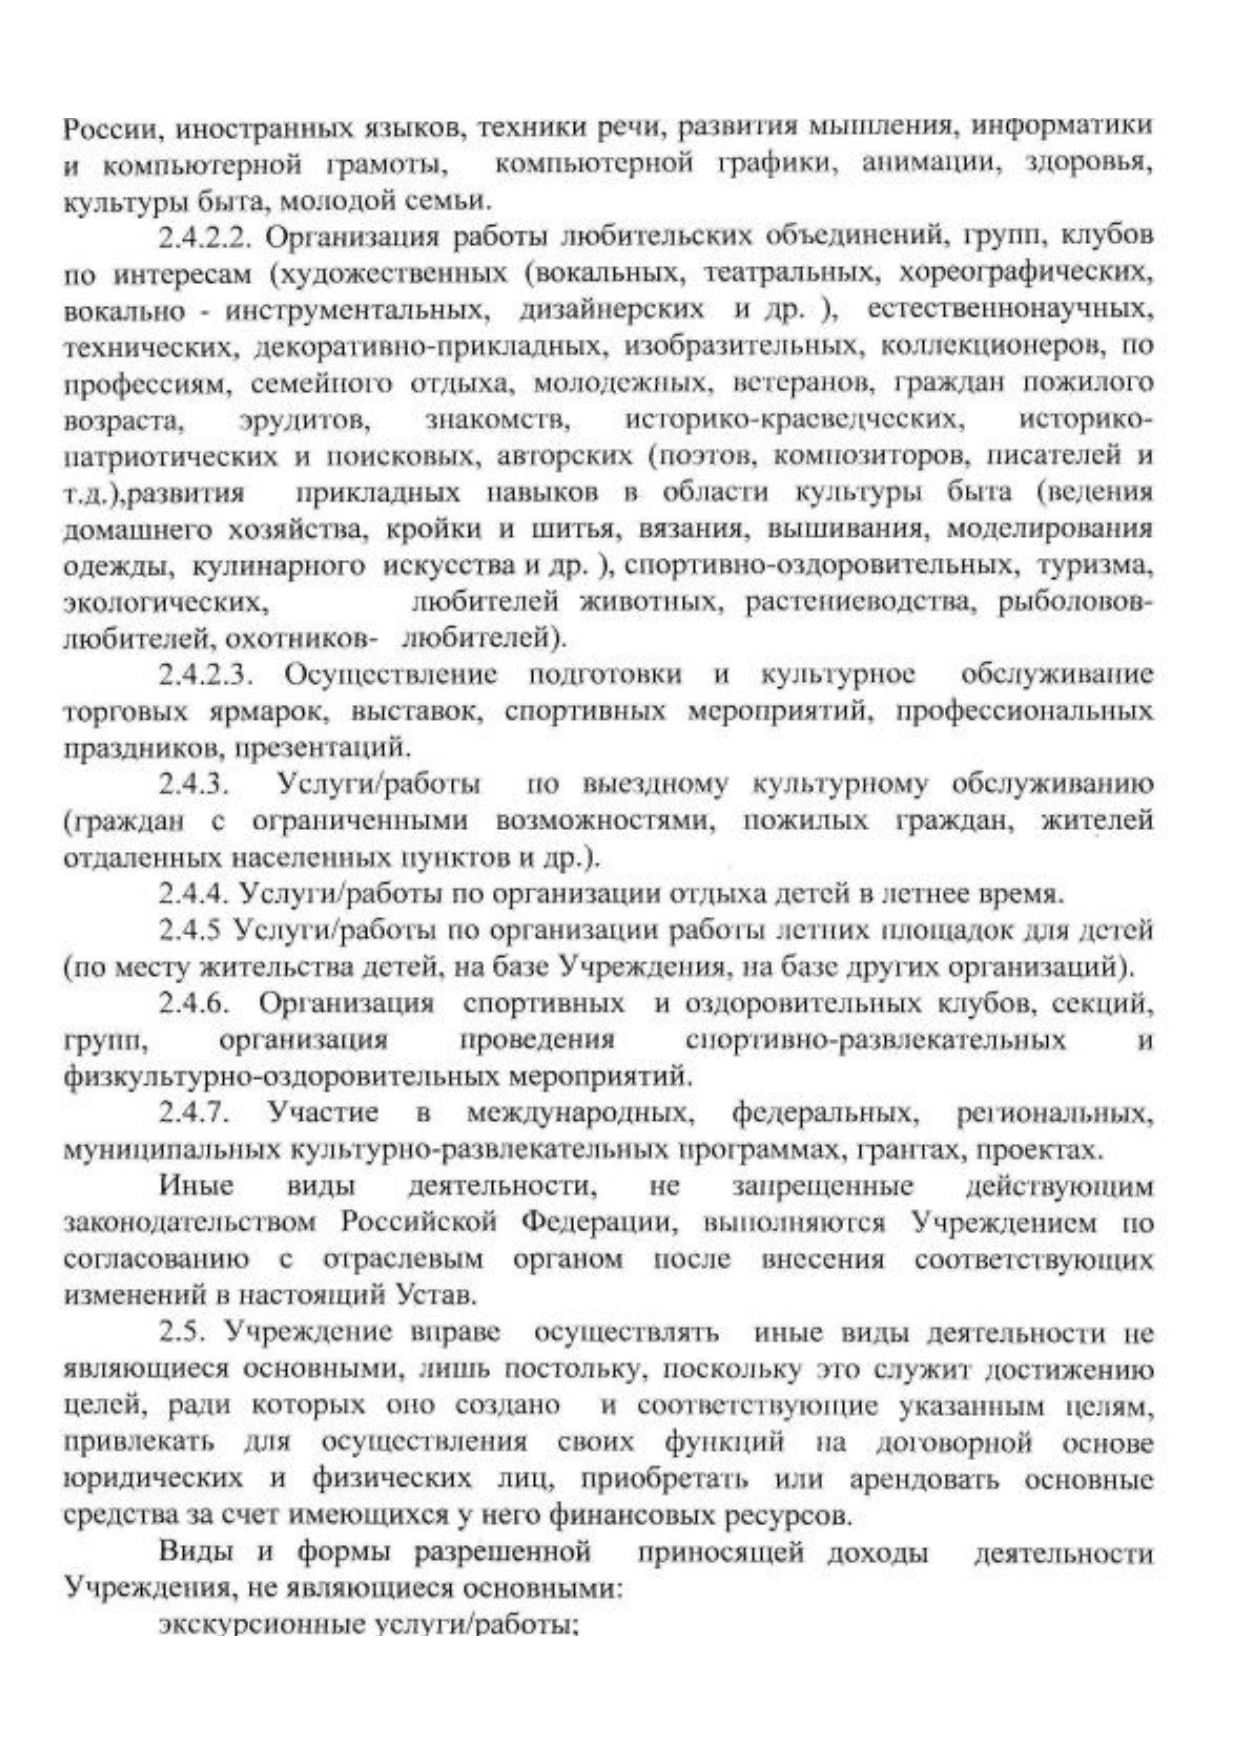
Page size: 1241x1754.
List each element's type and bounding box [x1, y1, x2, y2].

picture [59, 118, 1170, 1636]
